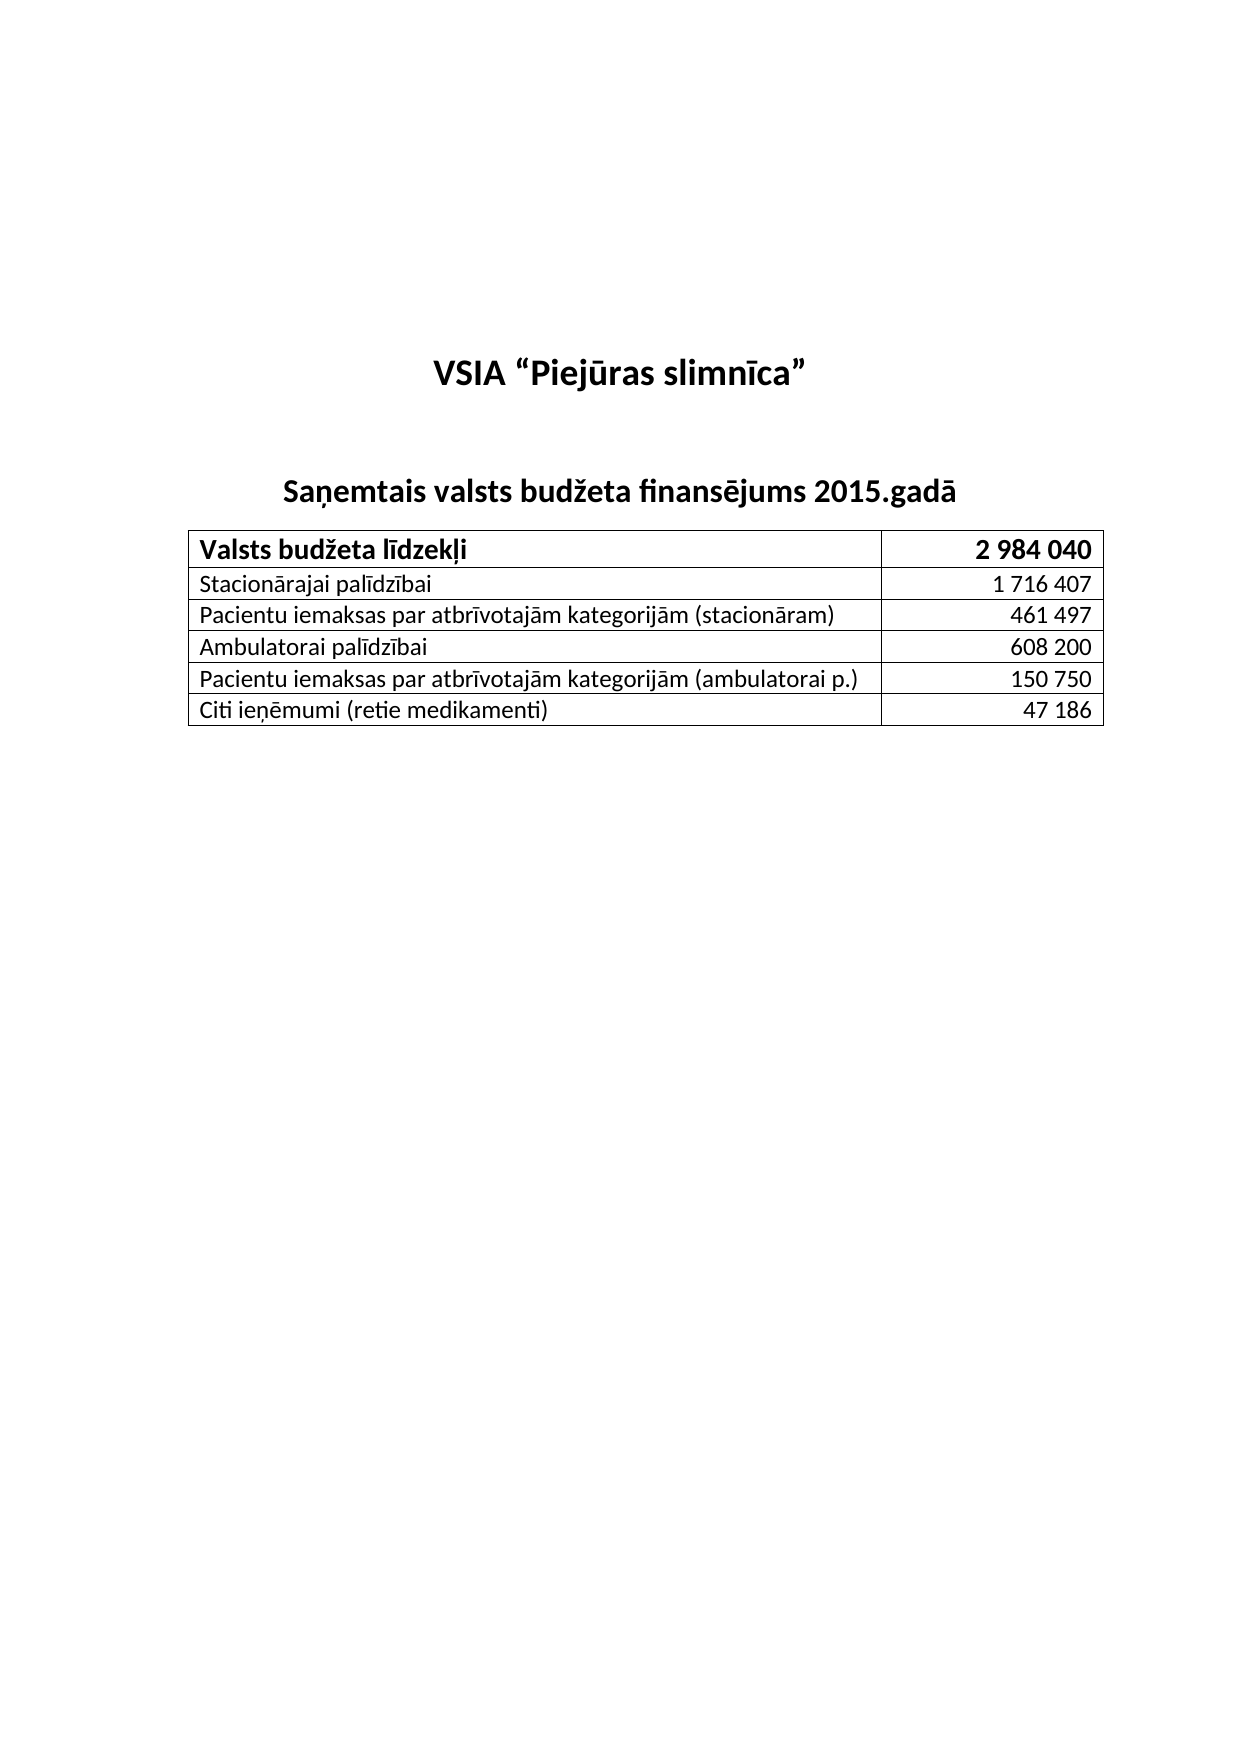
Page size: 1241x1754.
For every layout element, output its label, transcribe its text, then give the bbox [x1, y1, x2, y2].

table_cell 608 200 [882, 631, 1103, 662]
table_header 2 984 040 [882, 531, 1103, 567]
table_cell 1 716 407 [882, 568, 1103, 598]
table_cell Pacientu iemaksas par atbrīvotajām kategorijām (ambulatorai p.) [189, 663, 881, 693]
table_cell 150 750 [882, 663, 1103, 693]
table_cell Stacionārajai palīdzībai [189, 568, 881, 598]
table_header Valsts budžeta līdzekļi [189, 531, 881, 567]
table_cell Ambulatorai palīdzībai [189, 631, 881, 662]
text VSIA “Piejūras slimnīca” [187, 348, 1053, 394]
table_cell Citi ieņēmumi (retie medikamenti) [189, 694, 881, 725]
text Saņemtais valsts budžeta finansējums 2015.gadā [187, 470, 1053, 510]
table_cell 461 497 [882, 600, 1103, 630]
table_cell 47 186 [882, 694, 1103, 725]
table_cell Pacientu iemaksas par atbrīvotajām kategorijām (stacionāram) [189, 600, 881, 630]
